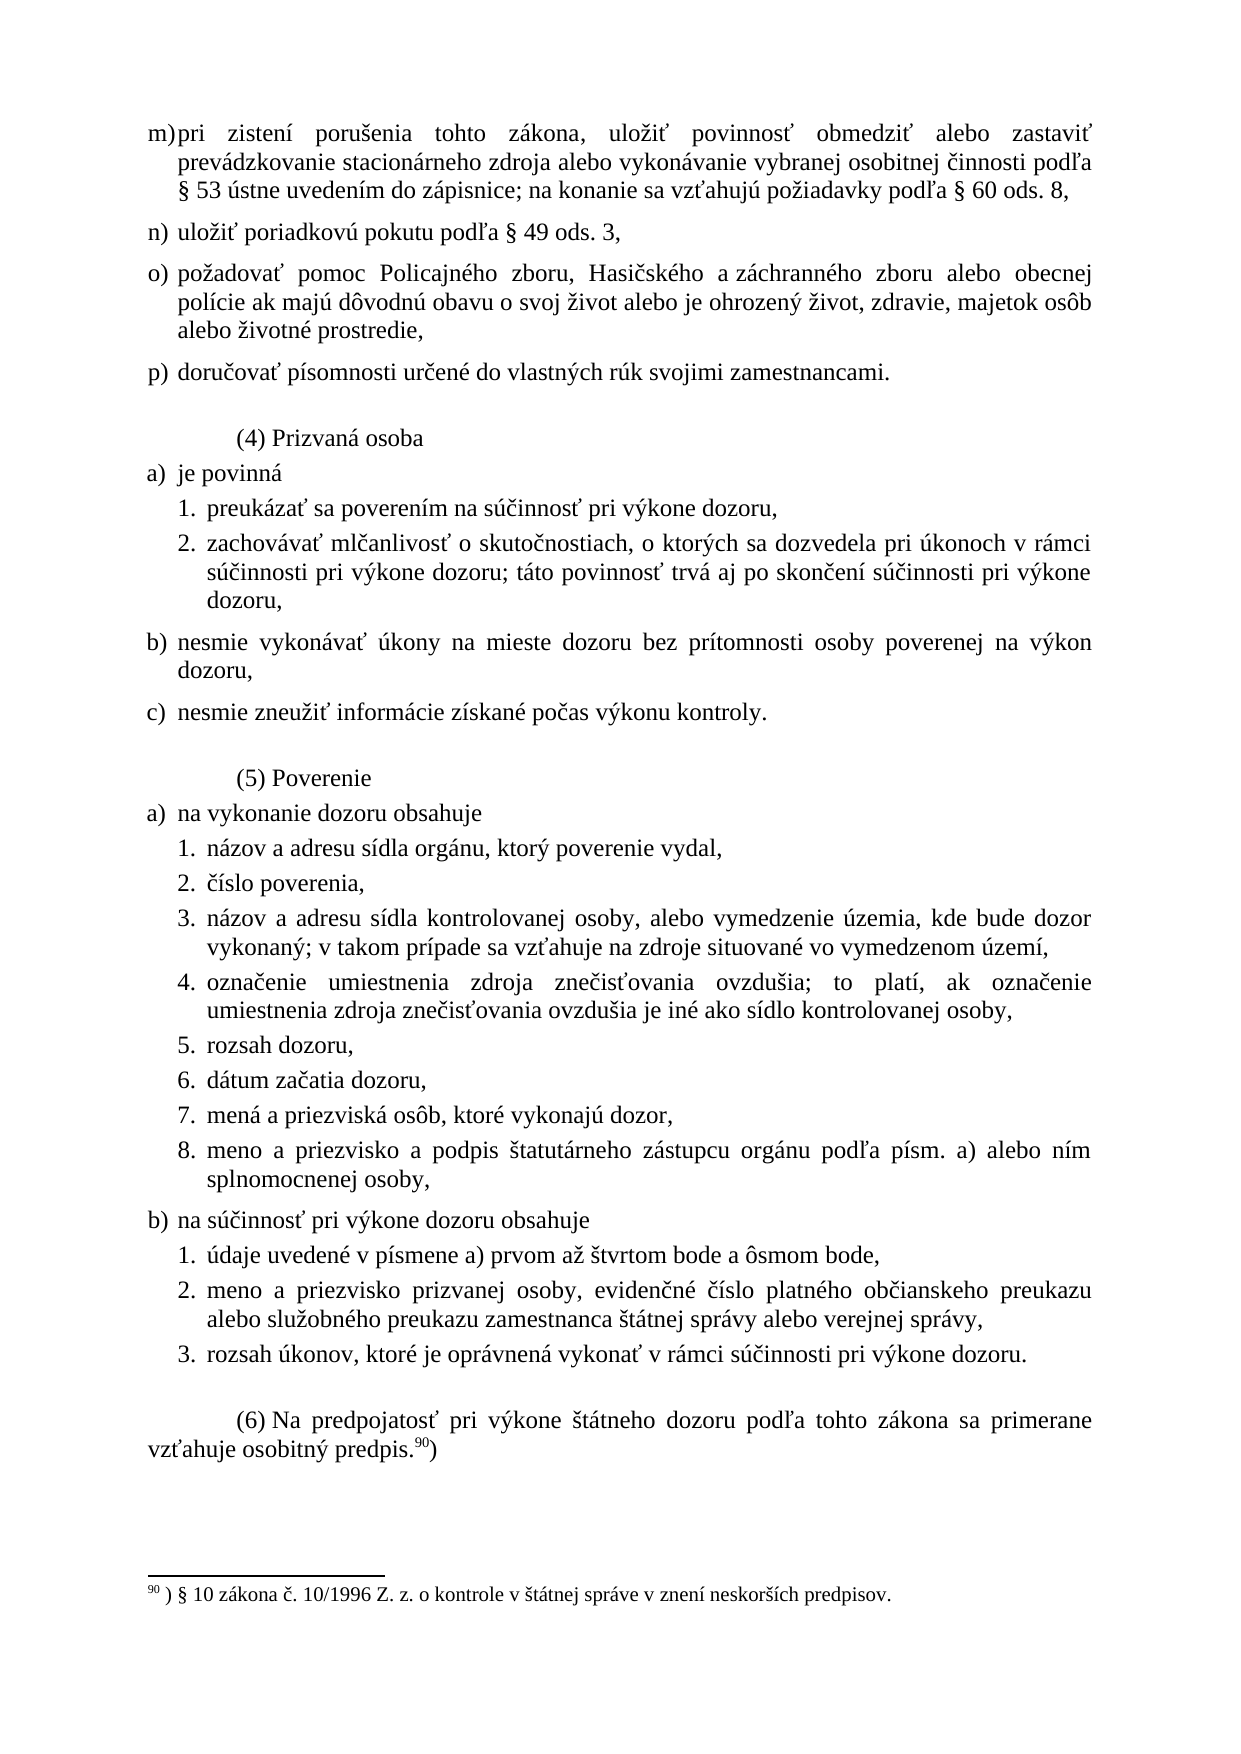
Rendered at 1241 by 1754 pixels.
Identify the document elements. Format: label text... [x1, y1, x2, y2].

list meno a priezvisko prizvanej osoby, evidenčné číslo platného občianskeho preukazu alebo služobného preukazu zamestnanca štátnej správy alebo verejnej správy, [177, 1276, 1093, 1333]
list názov a adresu sídla orgánu, ktorý poverenie vydal, [177, 833, 1093, 862]
list Poverenie [148, 763, 1093, 792]
list požadovať pomoc Policajného zboru, Hasičského a záchranného zboru alebo obecnej polície ak majú dôvodnú obavu o svoj život alebo je ohrozený život, zdravie, majetok osôb alebo životné prostredie, [148, 258, 1093, 344]
list doručovať písomnosti určené do vlastných rúk svojimi zamestnancami. [148, 357, 1093, 386]
list meno a priezvisko a podpis štatutárneho zástupcu orgánu podľa písm. a) alebo ním splnomocnenej osoby, [177, 1136, 1093, 1193]
list Na predpojatosť pri výkone štátneho dozoru podľa tohto zákona sa primerane vzťahuje osobitný predpis.) [148, 1406, 1093, 1463]
list preukázať sa poverením na súčinnosť pri výkone dozoru, [177, 493, 1093, 522]
list je povinná [146, 458, 1093, 487]
list názov a adresu sídla kontrolovanej osoby, alebo vymedzenie územia, kde bude dozor vykonaný; v takom prípade sa vzťahuje na zdroje situované vo vymedzenom území, [177, 903, 1093, 961]
list dátum začatia dozoru, [177, 1066, 1093, 1094]
list na vykonanie dozoru obsahuje [146, 798, 1093, 827]
list nesmie vykonávať úkony na mieste dozoru bez prítomnosti osoby poverenej na výkon dozoru, [146, 627, 1093, 684]
list číslo poverenia, [177, 868, 1093, 897]
list zachovávať mlčanlivosť o skutočnostiach, o ktorých sa dozvedela pri úkonoch v rámci súčinnosti pri výkone dozoru; táto povinnosť trvá aj po skončení súčinnosti pri výkone dozoru, [177, 528, 1093, 614]
list údaje uvedené v písmene a) prvom až štvrtom bode a ôsmom bode, [177, 1241, 1093, 1269]
list označenie umiestnenia zdroja znečisťovania ovzdušia; to platí, ak označenie umiestnenia zdroja znečisťovania ovzdušia je iné ako sídlo kontrolovanej osoby, [177, 967, 1093, 1024]
list rozsah dozoru, [177, 1031, 1093, 1059]
list mená a priezviská osôb, ktoré vykonajú dozor, [177, 1101, 1093, 1129]
list rozsah úkonov, ktoré je oprávnená vykonať v rámci súčinnosti pri výkone dozoru. [177, 1339, 1093, 1368]
list na súčinnosť pri výkone dozoru obsahuje [148, 1206, 1093, 1234]
list pri zistení porušenia tohto zákona, uložiť povinnosť obmedziť alebo zastaviť prevádzkovanie stacionárneho zdroja alebo vykonávanie vybranej osobitnej činnosti podľa § 53 ústne uvedením do zápisnice; na konanie sa vzťahujú požiadavky podľa § 60 ods. 8, [148, 118, 1093, 204]
list uložiť poriadkovú pokutu podľa § 49 ods. 3, [148, 217, 1093, 246]
list nesmie zneužiť informácie získané počas výkonu kontroly. [146, 697, 1093, 726]
list Prizvaná osoba [148, 423, 1093, 452]
